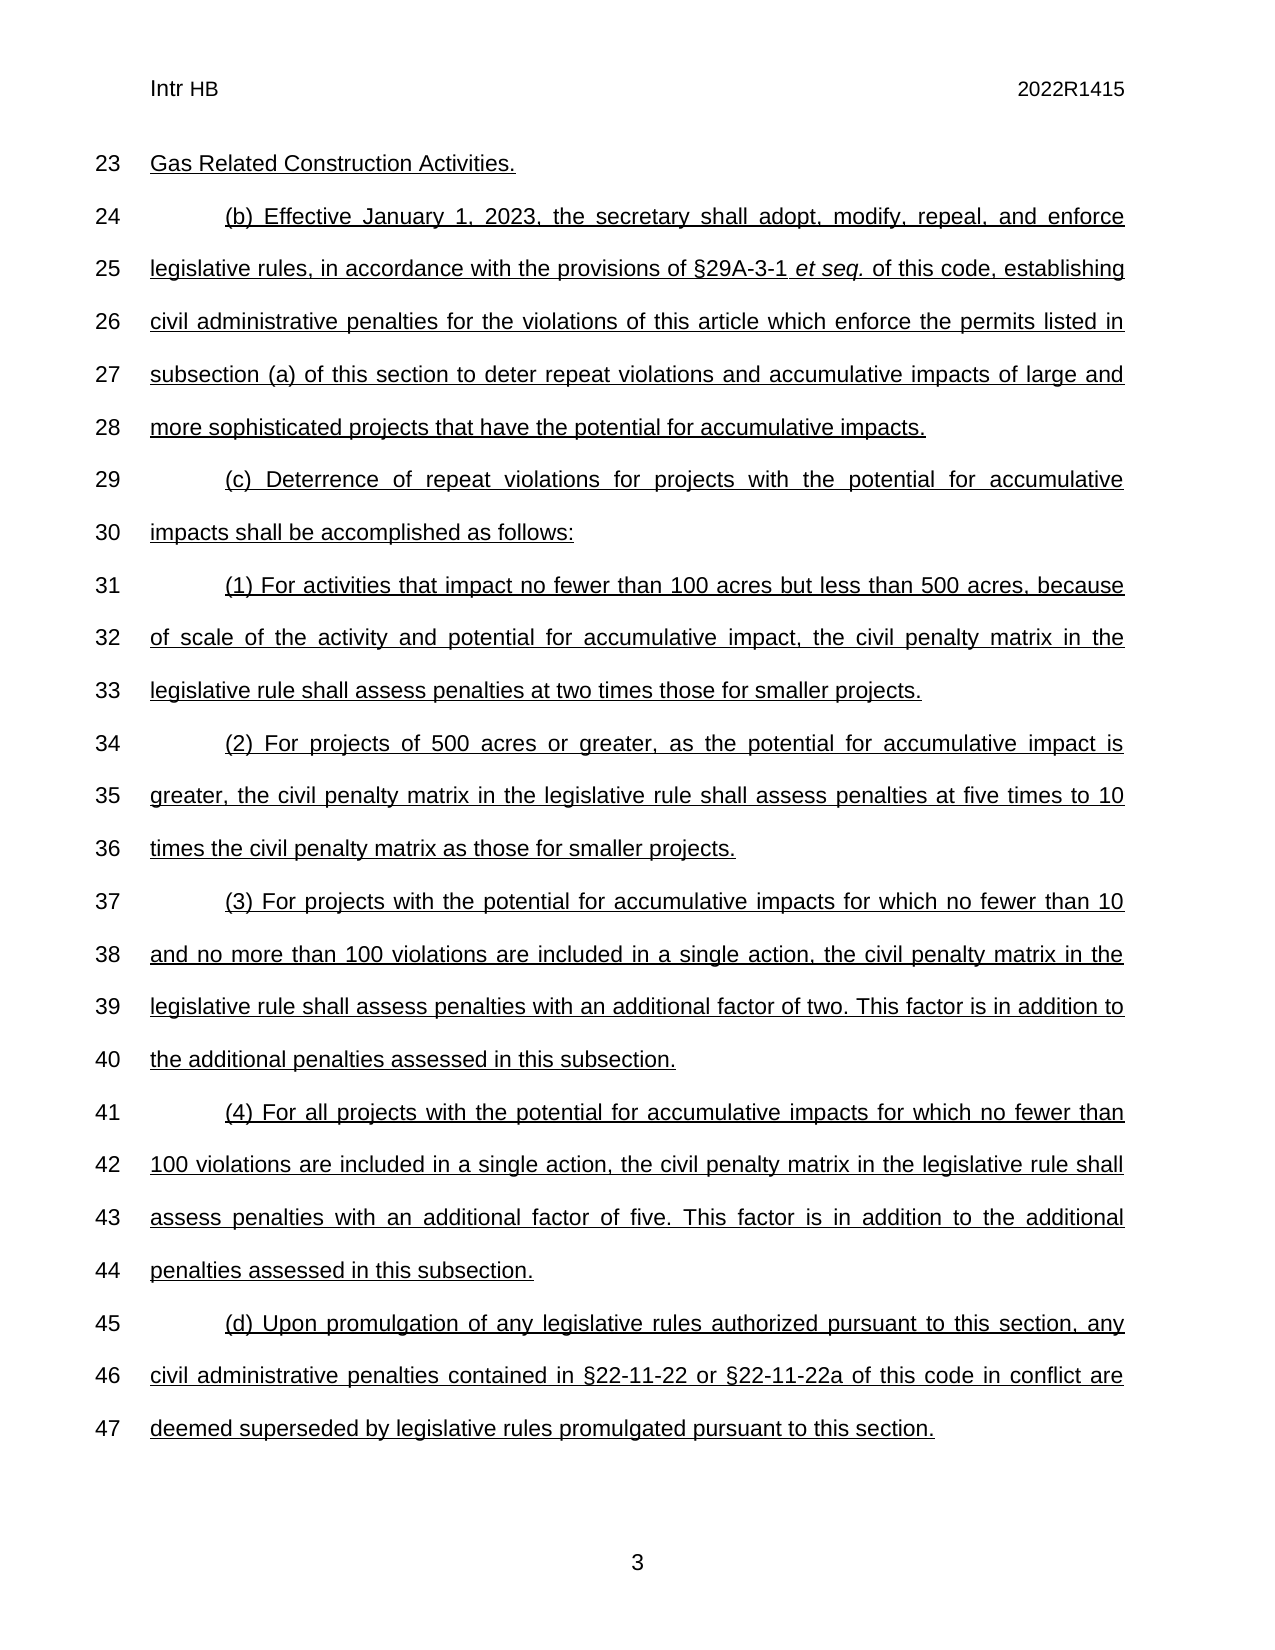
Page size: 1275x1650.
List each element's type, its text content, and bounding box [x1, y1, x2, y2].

text (2) For projects of 500 acres or greater, as the potential for accumulative impact is greater, the civil penalty matrix in the legislative rule shall assess penalties at five times to 10 times the civil penalty matrix as those for smaller projects. [150, 730, 1125, 805]
text (2) For projects of 500 acres or greater, as the potential for accumulative impact is greater, the civil penalty matrix in the legislative rule shall assess penalties at five times to 10 times the civil penalty matrix as those for smaller projects. [150, 806, 1125, 862]
text (1) For activities that impact no fewer than 100 acres but less than 500 acres, because of scale of the activity and potential for accumulative impact, the civil penalty matrix in the legislative rule shall assess penalties at two times those for smaller projects. [150, 648, 1125, 703]
text (b) Effective January 1, 2023, the secretary shall adopt, modify, repeal, and enforce legislative rules, in accordance with the provisions of §29A-3-1 et seq. of this code, establishing civil administrative penalties for the violations of this article which enforce the permits listed in subsection (a) of this section to deter repeat violations and accumulative impacts of large and more sophisticated projects that have the potential for accumulative impacts. [150, 385, 1125, 440]
text (4) For all projects with the potential for accumulative impacts for which no fewer than 100 violations are included in a single action, the civil penalty matrix in the legislative rule shall assess penalties with an additional factor of five. This factor is in addition to the additional penalties assessed in this subsection. [150, 1099, 1125, 1227]
text (4) For all projects with the potential for accumulative impacts for which no fewer than 100 violations are included in a single action, the civil penalty matrix in the legislative rule shall assess penalties with an additional factor of five. This factor is in addition to the additional penalties assessed in this subsection. [150, 1228, 1125, 1283]
text (b) Effective January 1, 2023, the secretary shall adopt, modify, repeal, and enforce legislative rules, in accordance with the provisions of §29A-3-1 et seq. of this code, establishing civil administrative penalties for the violations of this article which enforce the permits listed in subsection (a) of this section to deter repeat violations and accumulative impacts of large and more sophisticated projects that have the potential for accumulative impacts. [150, 332, 1125, 384]
text (1) For activities that impact no fewer than 100 acres but less than 500 acres, because of scale of the activity and potential for accumulative impact, the civil penalty matrix in the legislative rule shall assess penalties at two times those for smaller projects. [150, 572, 1125, 647]
text (c) Deterrence of repeat violations for projects with the potential for accumulative impacts shall be accomplished as follows: [150, 466, 1125, 545]
text (d) Upon promulgation of any legislative rules authorized pursuant to this section, any civil administrative penalties contained in §22-11-22 or §22-11-22a of this code in conflict are deemed superseded by legislative rules promulgated pursuant to this section. [150, 1309, 1125, 1441]
text (3) For projects with the potential for accumulative impacts for which no fewer than 10 and no more than 100 violations are included in a single action, the civil penalty matrix in the legislative rule shall assess penalties with an additional factor of two. This factor is in addition to the additional penalties assessed in this subsection. [150, 1017, 1125, 1072]
text (3) For projects with the potential for accumulative impacts for which no fewer than 10 and no more than 100 violations are included in a single action, the civil penalty matrix in the legislative rule shall assess penalties with an additional factor of two. This factor is in addition to the additional penalties assessed in this subsection. [150, 888, 1125, 1016]
text (b) Effective January 1, 2023, the secretary shall adopt, modify, repeal, and enforce legislative rules, in accordance with the provisions of §29A-3-1 et seq. of this code, establishing civil administrative penalties for the violations of this article which enforce the permits listed in subsection (a) of this section to deter repeat violations and accumulative impacts of large and more sophisticated projects that have the potential for accumulative impacts. [150, 203, 1125, 278]
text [150, 150, 1125, 176]
text (b) Effective January 1, 2023, the secretary shall adopt, modify, repeal, and enforce legislative rules, in accordance with the provisions of §29A-3-1 et seq. of this code, establishing civil administrative penalties for the violations of this article which enforce the permits listed in subsection (a) of this section to deter repeat violations and accumulative impacts of large and more sophisticated projects that have the potential for accumulative impacts. [150, 279, 1125, 331]
